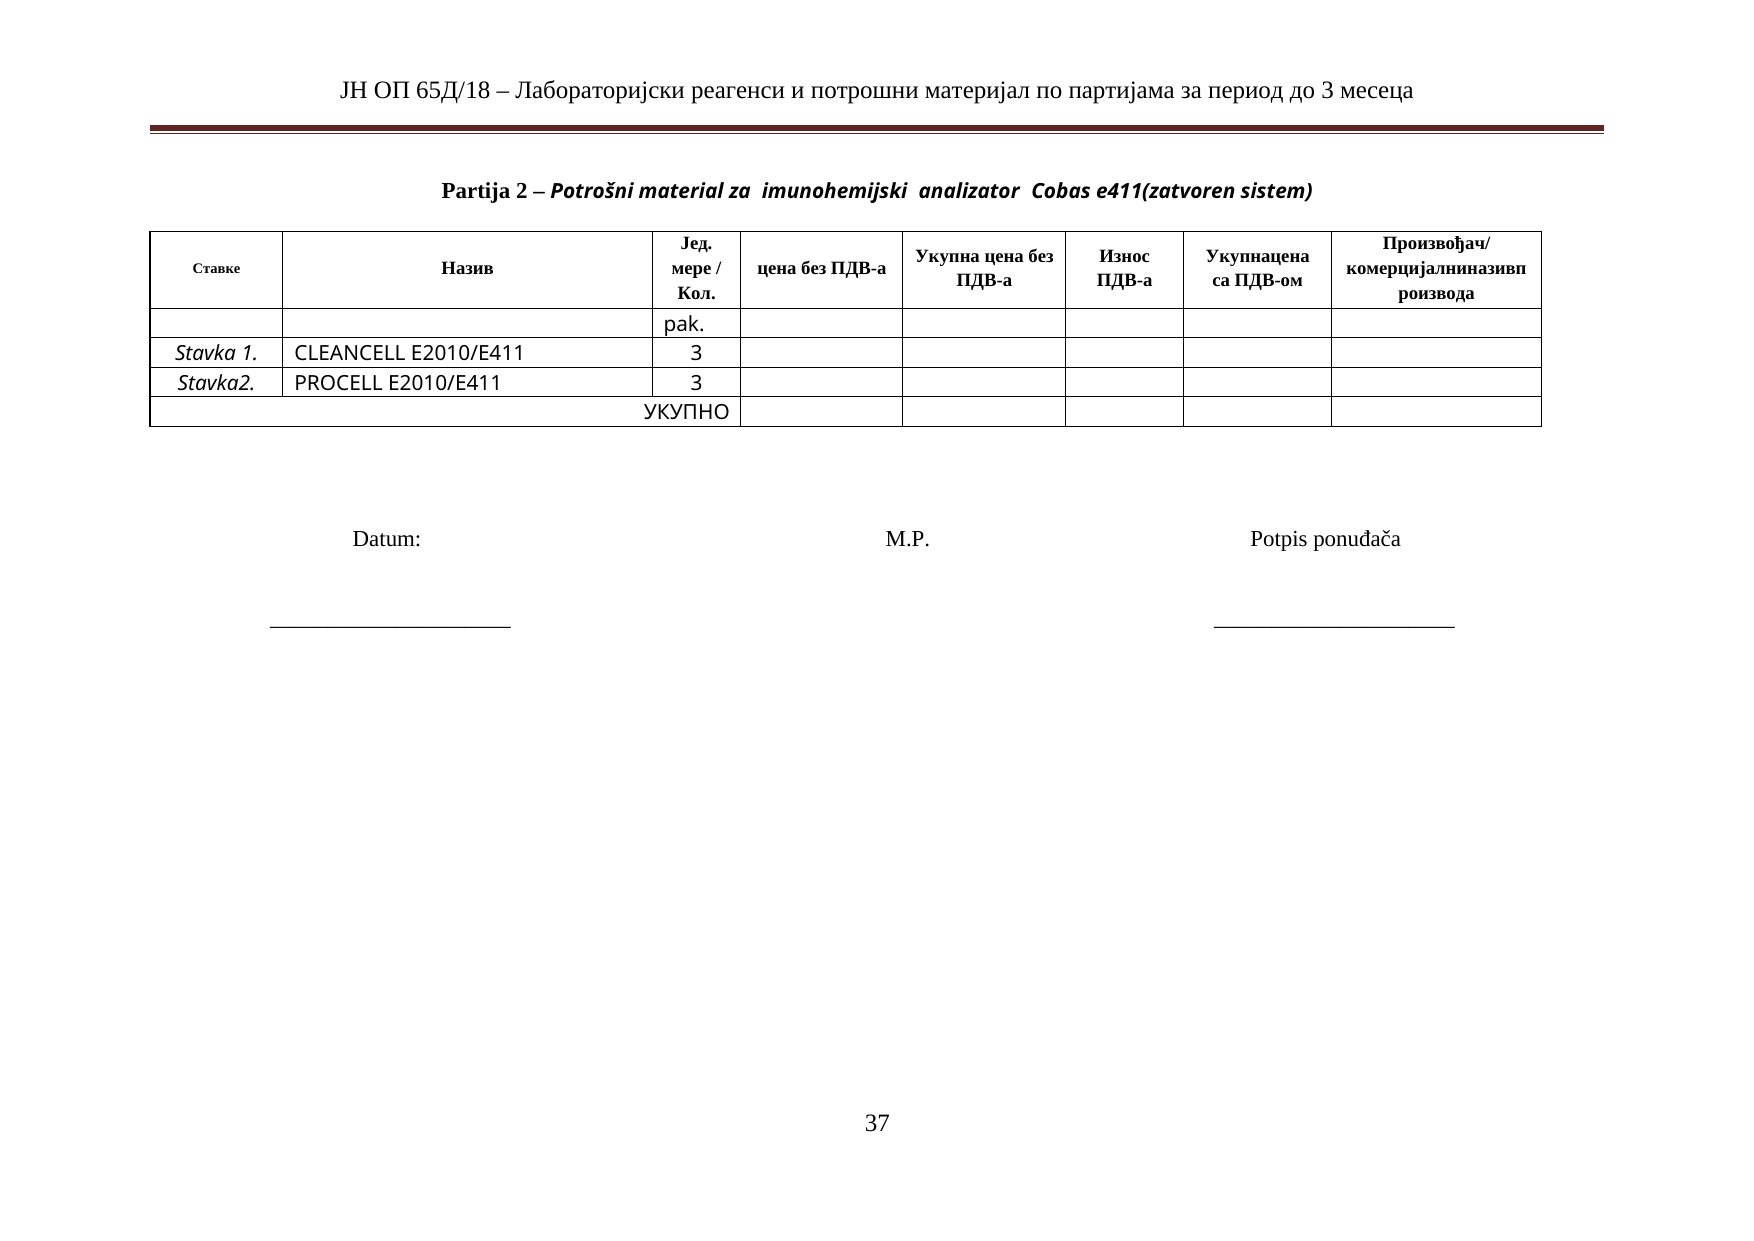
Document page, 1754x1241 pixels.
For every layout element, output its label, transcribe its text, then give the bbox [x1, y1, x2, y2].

table_cell [741, 397, 902, 426]
table_cell [1184, 309, 1331, 337]
table_header Укупна цена без ПДВ-а [903, 232, 1065, 308]
table_cell [1066, 368, 1183, 396]
table_cell [283, 309, 652, 337]
table_header Укупнацена са ПДВ-ом [1184, 232, 1331, 308]
table_cell [151, 309, 282, 337]
table_cell [1332, 338, 1541, 367]
table_cell [1066, 338, 1183, 367]
table_cell 3 [653, 338, 740, 367]
table_cell [903, 309, 1065, 337]
table_cell УКУПНО [151, 397, 740, 426]
table_cell 3 [653, 368, 740, 396]
table_cell Stavka2. [151, 368, 282, 396]
table_cell [1184, 338, 1331, 367]
table_cell [1184, 397, 1331, 426]
text _____________________ _____________________ [150, 604, 1604, 630]
table_cell [903, 368, 1065, 396]
table_cell [1066, 397, 1183, 426]
table_cell [741, 309, 902, 337]
table_cell CLEANCELL E2010/E411 [283, 338, 652, 367]
table_header цена без ПДВ-а [741, 232, 902, 308]
table_cell [741, 338, 902, 367]
table_header Произвођач/ комерцијалниназивпроизвода [1332, 232, 1541, 308]
table_header Назив [283, 232, 652, 308]
table_cell [1184, 368, 1331, 396]
table_cell [903, 397, 1065, 426]
table_cell [1332, 397, 1541, 426]
table_cell PROCELL E2010/E411 [283, 368, 652, 396]
table_cell [1332, 309, 1541, 337]
text Datum: M.P. Potpis ponuđača [150, 525, 1604, 551]
text Partija 2 – Potrošni material za imunohemijski analizator Cobas e411(zatvoren sistem) [150, 176, 1604, 205]
table_cell [741, 368, 902, 396]
table_cell pak. [653, 309, 740, 337]
table_header Ставке [151, 232, 282, 308]
table_cell [903, 338, 1065, 367]
table_cell Stavka 1. [151, 338, 282, 367]
table_cell [1332, 368, 1541, 396]
table_header Износ ПДВ-а [1066, 232, 1183, 308]
table_cell [1066, 309, 1183, 337]
table_header Јед. мере / Кол. [653, 232, 740, 308]
